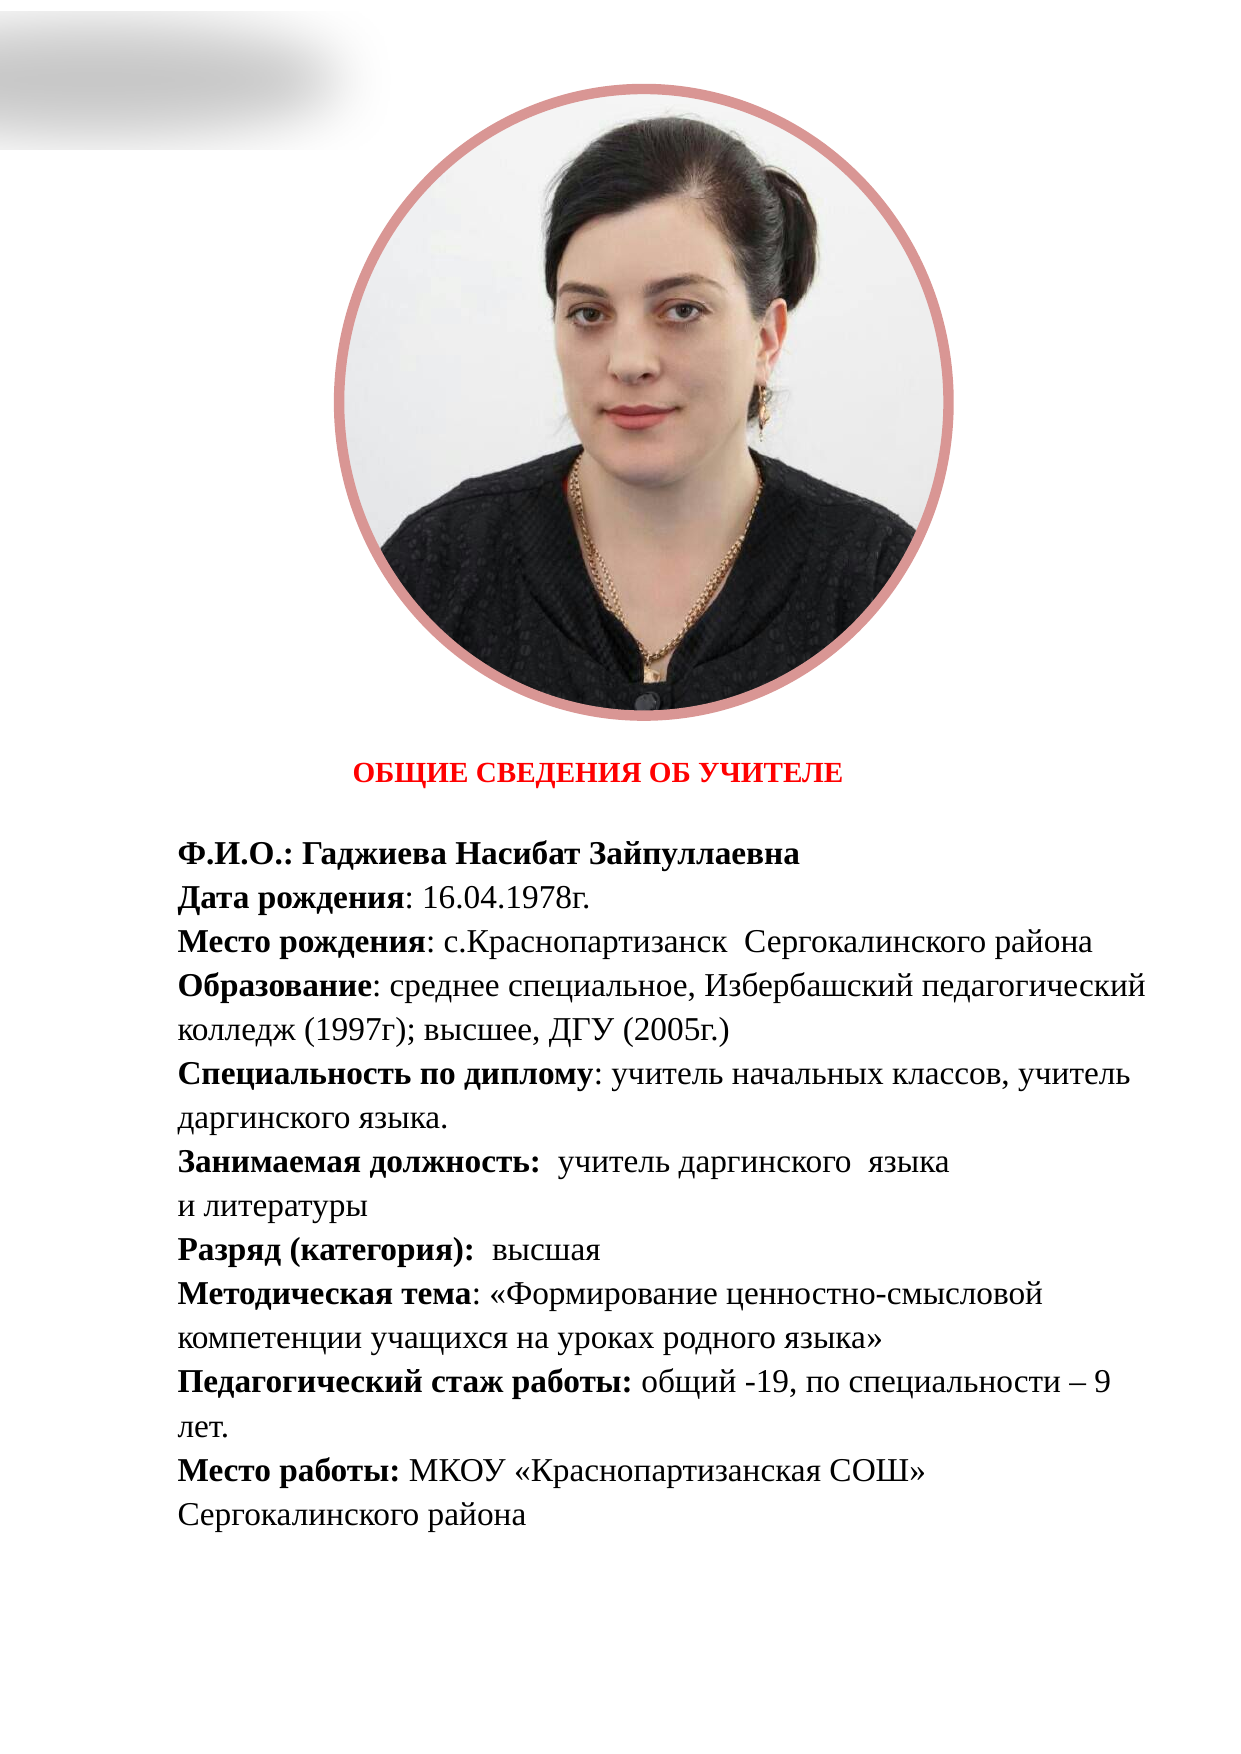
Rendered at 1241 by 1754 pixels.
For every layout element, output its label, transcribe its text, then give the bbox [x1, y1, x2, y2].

text Педагогический стаж работы: общий -19, по специальности – 9 лет. [177, 1362, 1152, 1444]
text Образование: среднее специальное, Избербашский педагогический колледж (1997г); высшее, ДГУ (2005г.) [177, 965, 1152, 1048]
text и литературы [177, 1186, 1152, 1224]
text Ф.И.О.: Гаджиева Насибат Зайпуллаевна [177, 833, 1152, 871]
text Занимаемая должность: учитель даргинского языка [177, 1141, 1152, 1180]
text Место рождения: с.Краснопартизанск Сергокалинского района [177, 921, 1152, 959]
text Специальность по диплому: учитель начальных классов, учитель даргинского языка. [177, 1053, 1152, 1136]
picture [345, 95, 943, 710]
text Дата рождения: 16.04.1978г. [177, 877, 1152, 915]
text Методическая тема: «Формирование ценностно-смысловой компетенции учащихся на уроках родного языка» [177, 1274, 1152, 1356]
text ОБЩИЕ СВЕДЕНИЯ ОБ УЧИТЕЛЕ [177, 755, 1152, 789]
text Место работы: МКОУ «Краснопартизанская СОШ» Сергокалинского района [177, 1450, 1152, 1532]
text Разряд (категория): высшая [177, 1229, 1152, 1268]
